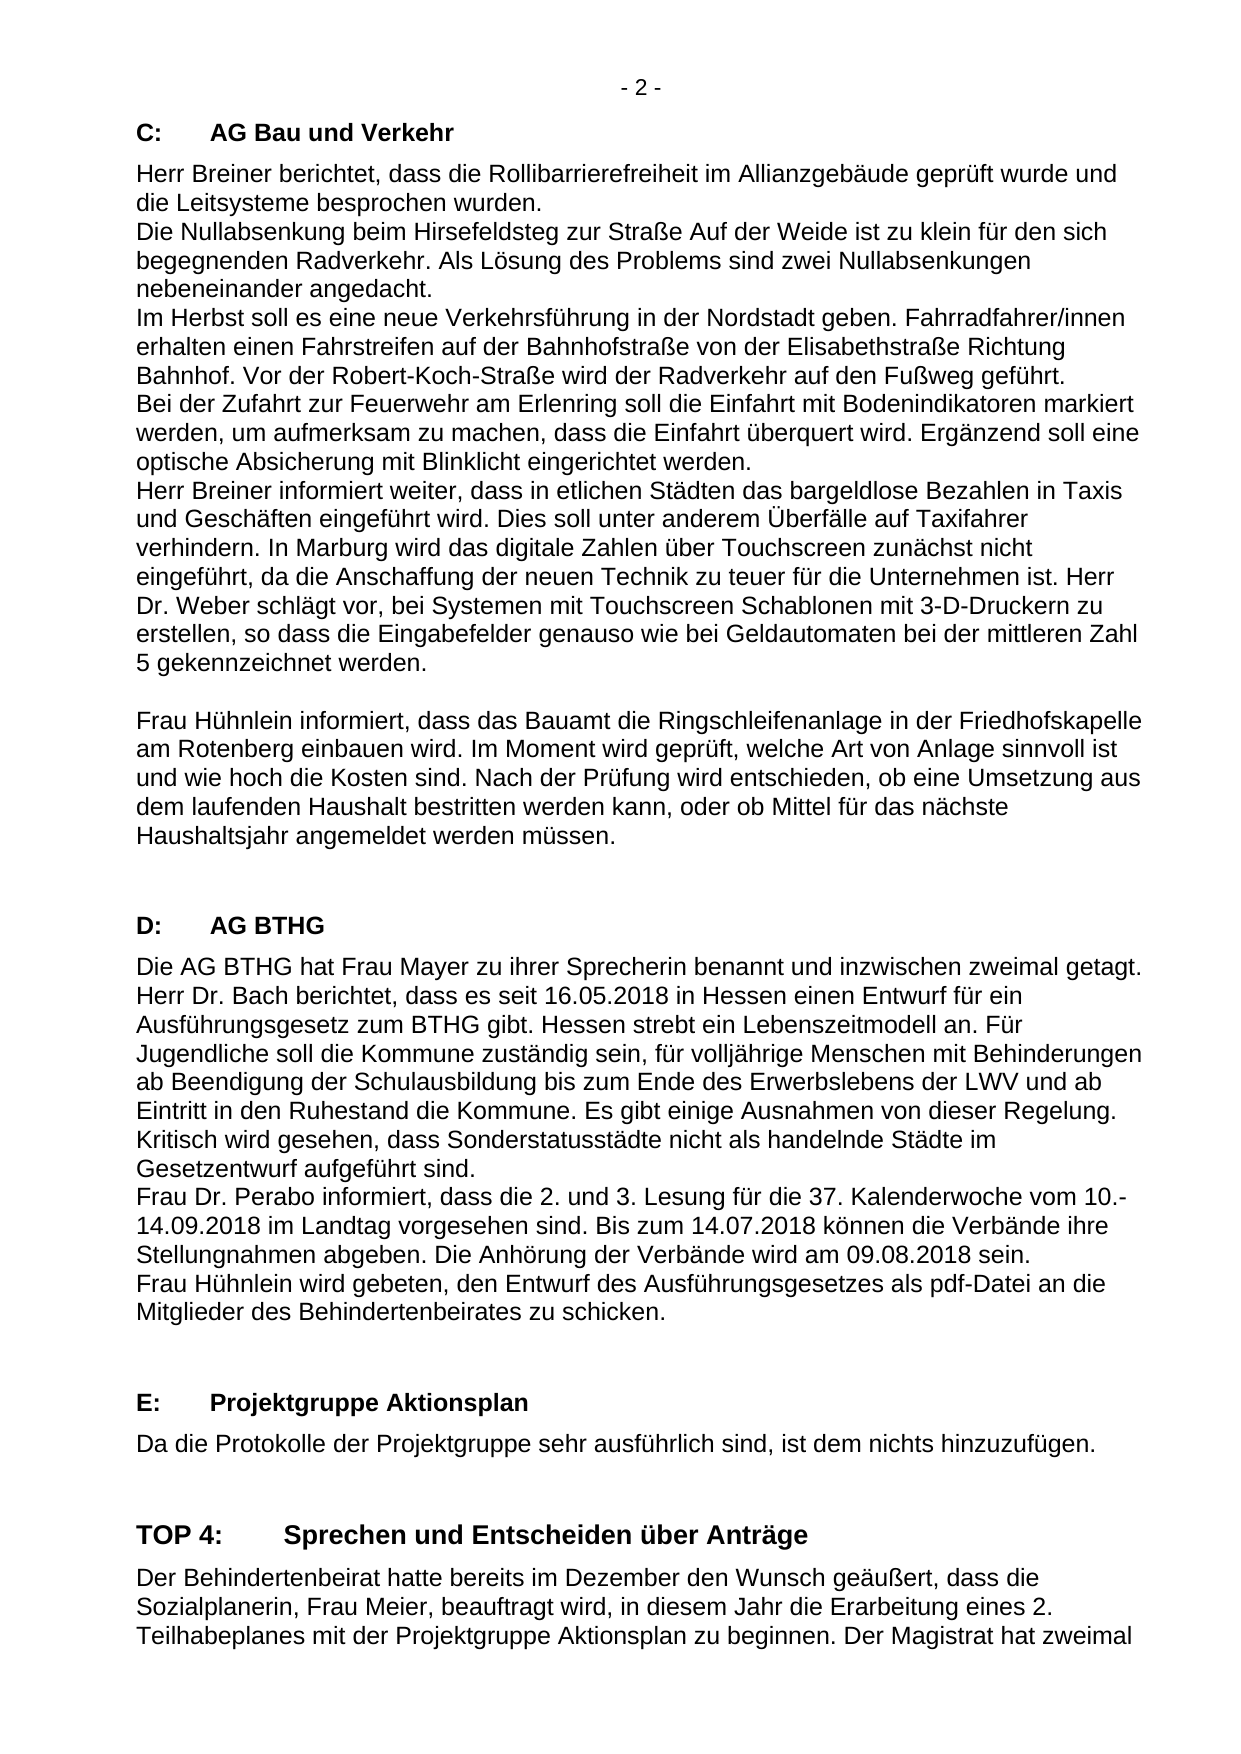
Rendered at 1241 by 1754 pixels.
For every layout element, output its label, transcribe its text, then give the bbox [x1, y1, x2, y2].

text Herr Dr. Bach berichtet, dass es seit 16.05.2018 in Hessen einen Entwurf für ein Ausführungsgesetz zum BTHG gibt. Hessen strebt ein Lebenszeitmodell an. Für Jugendliche soll die Kommune zuständig sein, für volljährige Menschen mit Behinderungen ab Beendigung der Schulausbildung bis zum Ende des Erwerbslebens der LWV und ab Eintritt in den Ruhestand die Kommune. Es gibt einige Ausnahmen von dieser Regelung. Kritisch wird gesehen, dass Sonderstatusstädte nicht als handelnde Städte im Gesetzentwurf aufgeführt sind. [136, 981, 1146, 1182]
subtitle C: AG Bau und Verkehr [136, 118, 1146, 147]
text Frau Dr. Perabo informiert, dass die 2. und 3. Lesung für die 37. Kalenderwoche vom 10.-14.09.2018 im Landtag vorgesehen sind. Bis zum 14.07.2018 können die Verbände ihre Stellungnahmen abgeben. Die Anhörung der Verbände wird am 09.08.2018 sein. [136, 1182, 1146, 1268]
text Bei der Zufahrt zur Feuerwehr am Erlenring soll die Einfahrt mit Bodenindikatoren markiert werden, um aufmerksam zu machen, dass die Einfahrt überquert wird. Ergänzend soll eine optische Absicherung mit Blinklicht eingerichtet werden. [136, 389, 1146, 476]
text Die AG BTHG hat Frau Mayer zu ihrer Sprecherin benannt und inzwischen zweimal getagt. [136, 952, 1146, 981]
text Herr Breiner berichtet, dass die Rollibarrierefreiheit im Allianzgebäude geprüft wurde und die Leitsysteme besprochen wurden. [136, 159, 1146, 217]
text Die Nullabsenkung beim Hirsefeldsteg zur Straße Auf der Weide ist zu klein für den sich begegnenden Radverkehr. Als Lösung des Problems sind zwei Nullabsenkungen nebeneinander angedacht. [136, 217, 1146, 303]
subtitle D: AG BTHG [136, 911, 1146, 940]
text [136, 1563, 1146, 1649]
subtitle TOP 4: Sprechen und Entscheiden über Anträge [136, 1519, 1146, 1551]
subtitle E: Projektgruppe Aktionsplan [136, 1388, 1146, 1416]
text Im Herbst soll es eine neue Verkehrsführung in der Nordstadt geben. Fahrradfahrer/innen erhalten einen Fahrstreifen auf der Bahnhofstraße von der Elisabethstraße Richtung Bahnhof. Vor der Robert-Koch-Straße wird der Radverkehr auf den Fußweg geführt. [136, 303, 1146, 389]
text Frau Hühnlein wird gebeten, den Entwurf des Ausführungsgesetzes als pdf-Datei an die Mitglieder des Behindertenbeirates zu schicken. [136, 1268, 1146, 1326]
text Herr Breiner informiert weiter, dass in etlichen Städten das bargeldlose Bezahlen in Taxis und Geschäften eingeführt wird. Dies soll unter anderem Überfälle auf Taxifahrer verhindern. In Marburg wird das digitale Zahlen über Touchscreen zunächst nicht eingeführt, da die Anschaffung der neuen Technik zu teuer für die Unternehmen ist. Herr Dr. Weber schlägt vor, bei Systemen mit Touchscreen Schablonen mit 3-D-Druckern zu erstellen, so dass die Eingabefelder genauso wie bei Geldautomaten bei der mittleren Zahl 5 gekennzeichnet werden. [136, 476, 1146, 677]
text Da die Protokolle der Projektgruppe sehr ausführlich sind, ist dem nichts hinzuzufügen. [136, 1429, 1146, 1458]
text Frau Hühnlein informiert, dass das Bauamt die Ringschleifenanlage in der Friedhofskapelle am Rotenberg einbauen wird. Im Moment wird geprüft, welche Art von Anlage sinnvoll ist und wie hoch die Kosten sind. Nach der Prüfung wird entschieden, ob eine Umsetzung aus dem laufenden Haushalt bestritten werden kann, oder ob Mittel für das nächste Haushaltsjahr angemeldet werden müssen. [136, 706, 1146, 849]
